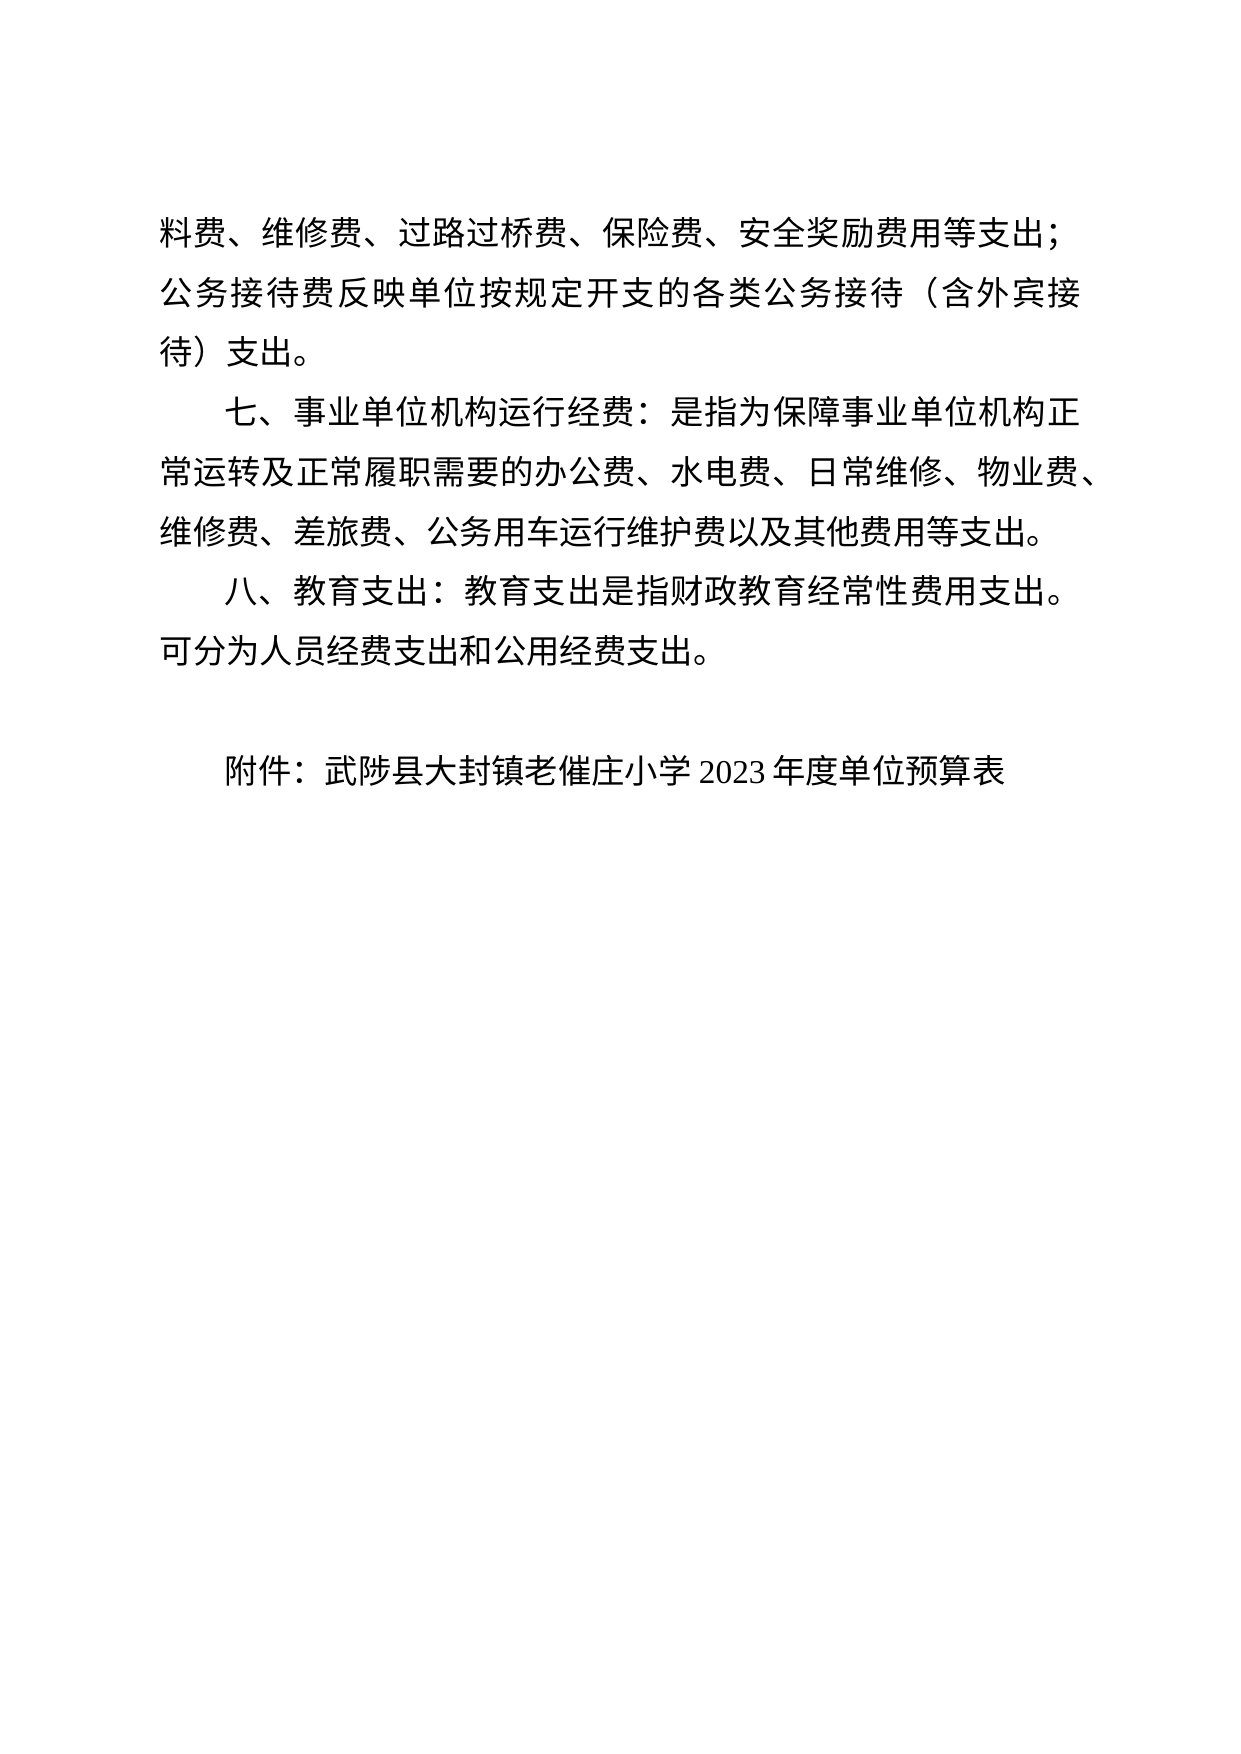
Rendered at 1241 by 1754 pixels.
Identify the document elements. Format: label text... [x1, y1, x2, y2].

text 附件：武陟县大封镇老催庄小学 2023年度单位预算表 [159, 736, 1081, 795]
text 七、事业单位机构运行经费：是指为保障事业单位机构正常运转及正常履职需要的办公费、水电费、日常维修、物业费、维修费、差旅费、公务用车运行维护费以及其他费用等支出。 [159, 377, 1081, 556]
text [159, 197, 1081, 377]
text 八、教育支出：教育支出是指财政教育经常性费用支出。可分为人员经费支出和公用经费支出。 [159, 556, 1081, 676]
